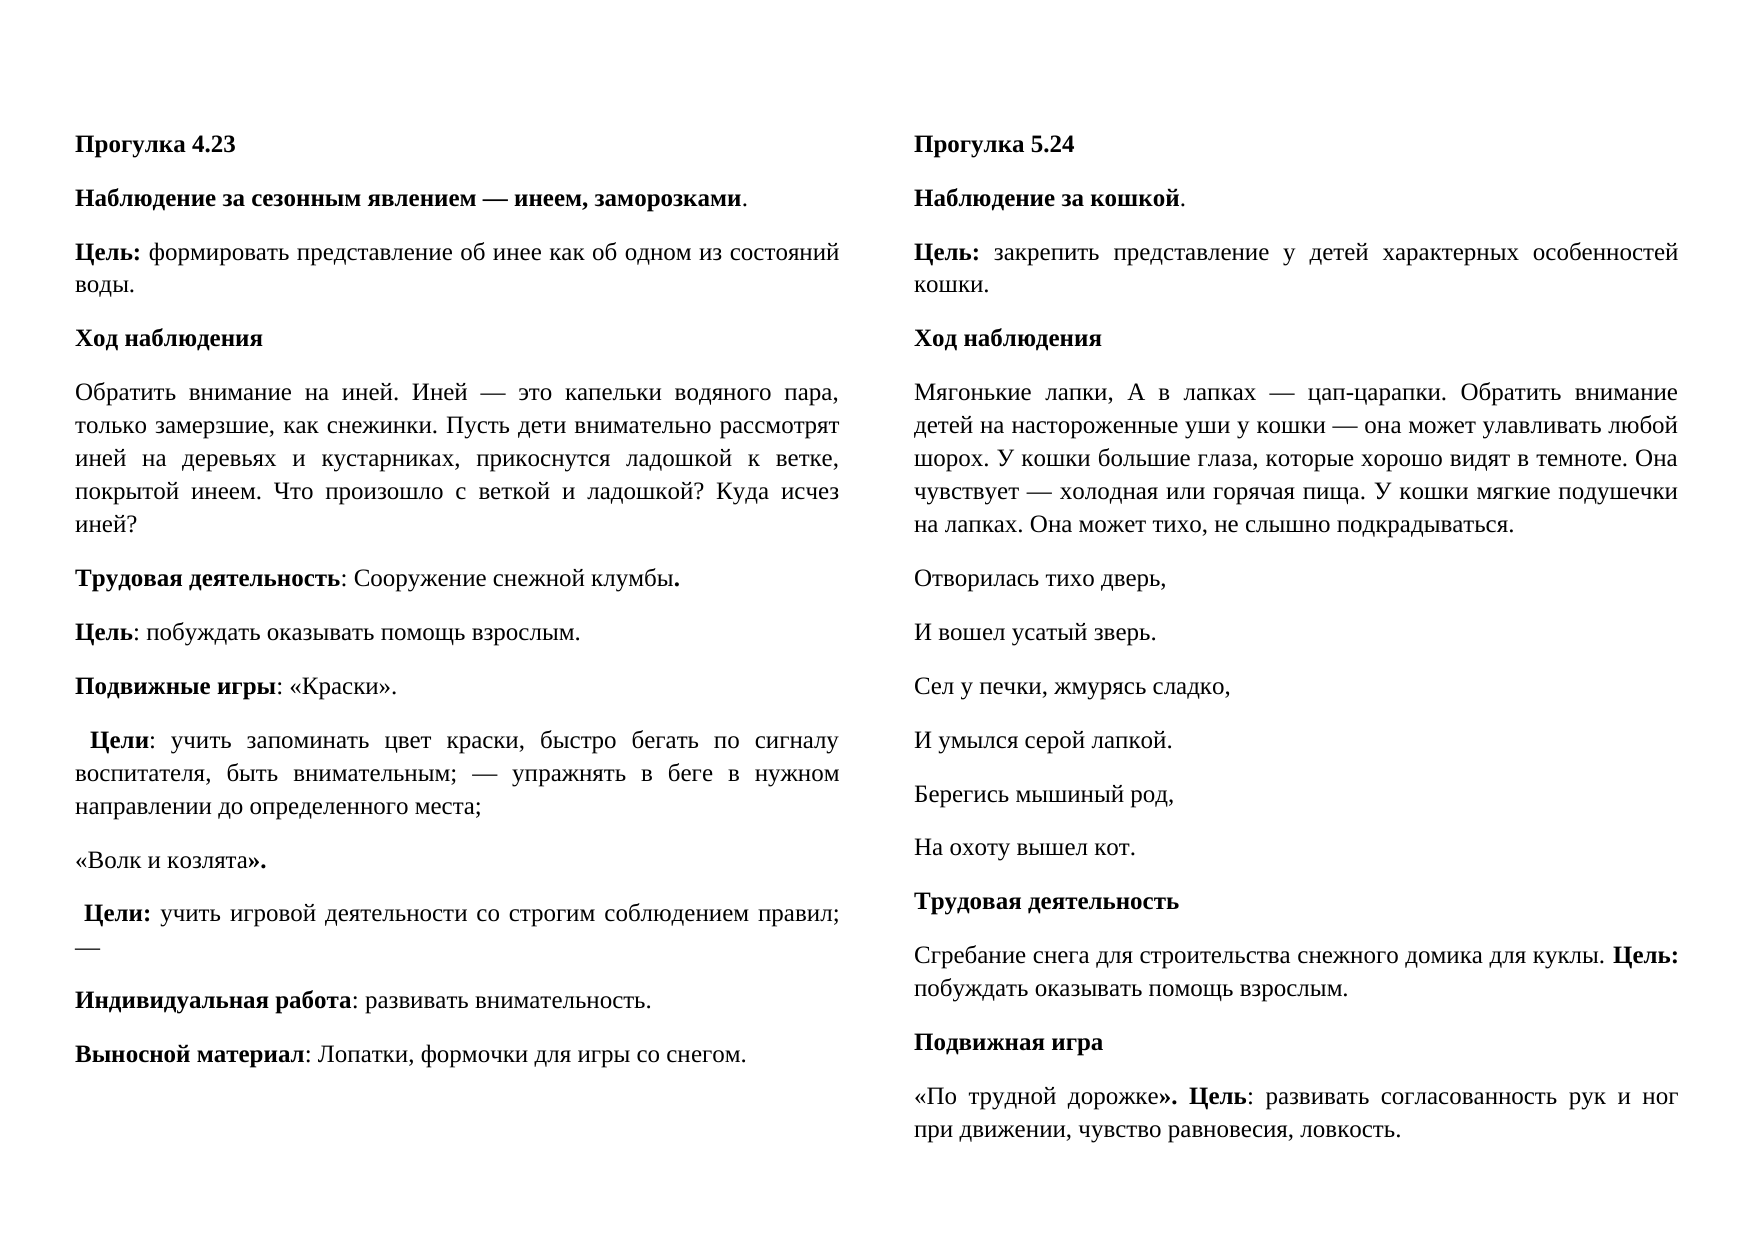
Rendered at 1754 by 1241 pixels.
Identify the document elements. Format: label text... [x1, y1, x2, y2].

text «По трудной дорожке». Цель: развивать согласованность рук и ног при движении, чувство равновесия, ловкость. [914, 1081, 1679, 1143]
text Отворилась тихо дверь, [914, 563, 1679, 592]
text Берегись мышиный род, [914, 779, 1679, 807]
text Выносной материал: Лопатки, формочки для игры со снегом. [75, 1039, 840, 1068]
text Цель: формировать представление об инее как об одном из состояний воды. [75, 237, 840, 298]
text Ход наблюдения [914, 323, 1679, 352]
text Цель: побуждать оказывать помощь взрослым. [75, 617, 840, 646]
text Цель: закрепить представление у детей характерных особенностей кошки. [914, 237, 1679, 298]
text Трудовая деятельность [914, 886, 1679, 915]
text На охоту вышел кот. [914, 832, 1679, 861]
text Цели: учить игровой деятельности со строгим соблюдением правил; — [75, 898, 840, 960]
text «Волк и козлята». [75, 845, 840, 873]
text Наблюдение за сезонным явлением — инеем, заморозками. [75, 183, 840, 211]
text Сгребание снега для строительства снежного домика для куклы. Цель: побуждать оказывать помощь взрослым. [914, 940, 1679, 1002]
text Индивидуальная работа: развивать внимательность. [75, 985, 840, 1014]
text Трудовая деятельность: Сооружение снежной клумбы. [75, 563, 840, 592]
text Подвижная игра [914, 1027, 1679, 1056]
text Обратить внимание на иней. Иней — это капельки водяного пара, только замерзшие, как снежинки. Пусть дети внимательно рассмотрят иней на деревьях и кустарниках, прикоснутся ладошкой к ветке, покрытой инеем. Что произошло с веткой и ладошкой? Куда исчез иней? [75, 377, 840, 538]
text Прогулка 4.23 [75, 129, 840, 158]
text И умылся серой лапкой. [914, 725, 1679, 753]
text Ход наблюдения [75, 323, 840, 352]
text Цели: учить запоминать цвет краски, быстро бегать по сигналу воспитателя, быть внимательным; — упражнять в беге в нужном направлении до определенного места; [75, 725, 840, 819]
text Подвижные игры: «Краски». [75, 671, 840, 700]
text Сел у печки, жмурясь сладко, [914, 671, 1679, 700]
text И вошел усатый зверь. [914, 617, 1679, 646]
text Мягонькие лапки, А в лапках — цап-царапки. Обратить внимание детей на настороженные уши у кошки — она может улавливать любой шорох. У кошки большие глаза, которые хорошо видят в темноте. Она чувствует — холодная или горячая пища. У кошки мягкие подушечки на лапках. Она может тихо, не слышно подкрадываться. [914, 377, 1679, 538]
text Прогулка 5.24 [914, 129, 1679, 158]
text Наблюдение за кошкой. [914, 183, 1679, 211]
